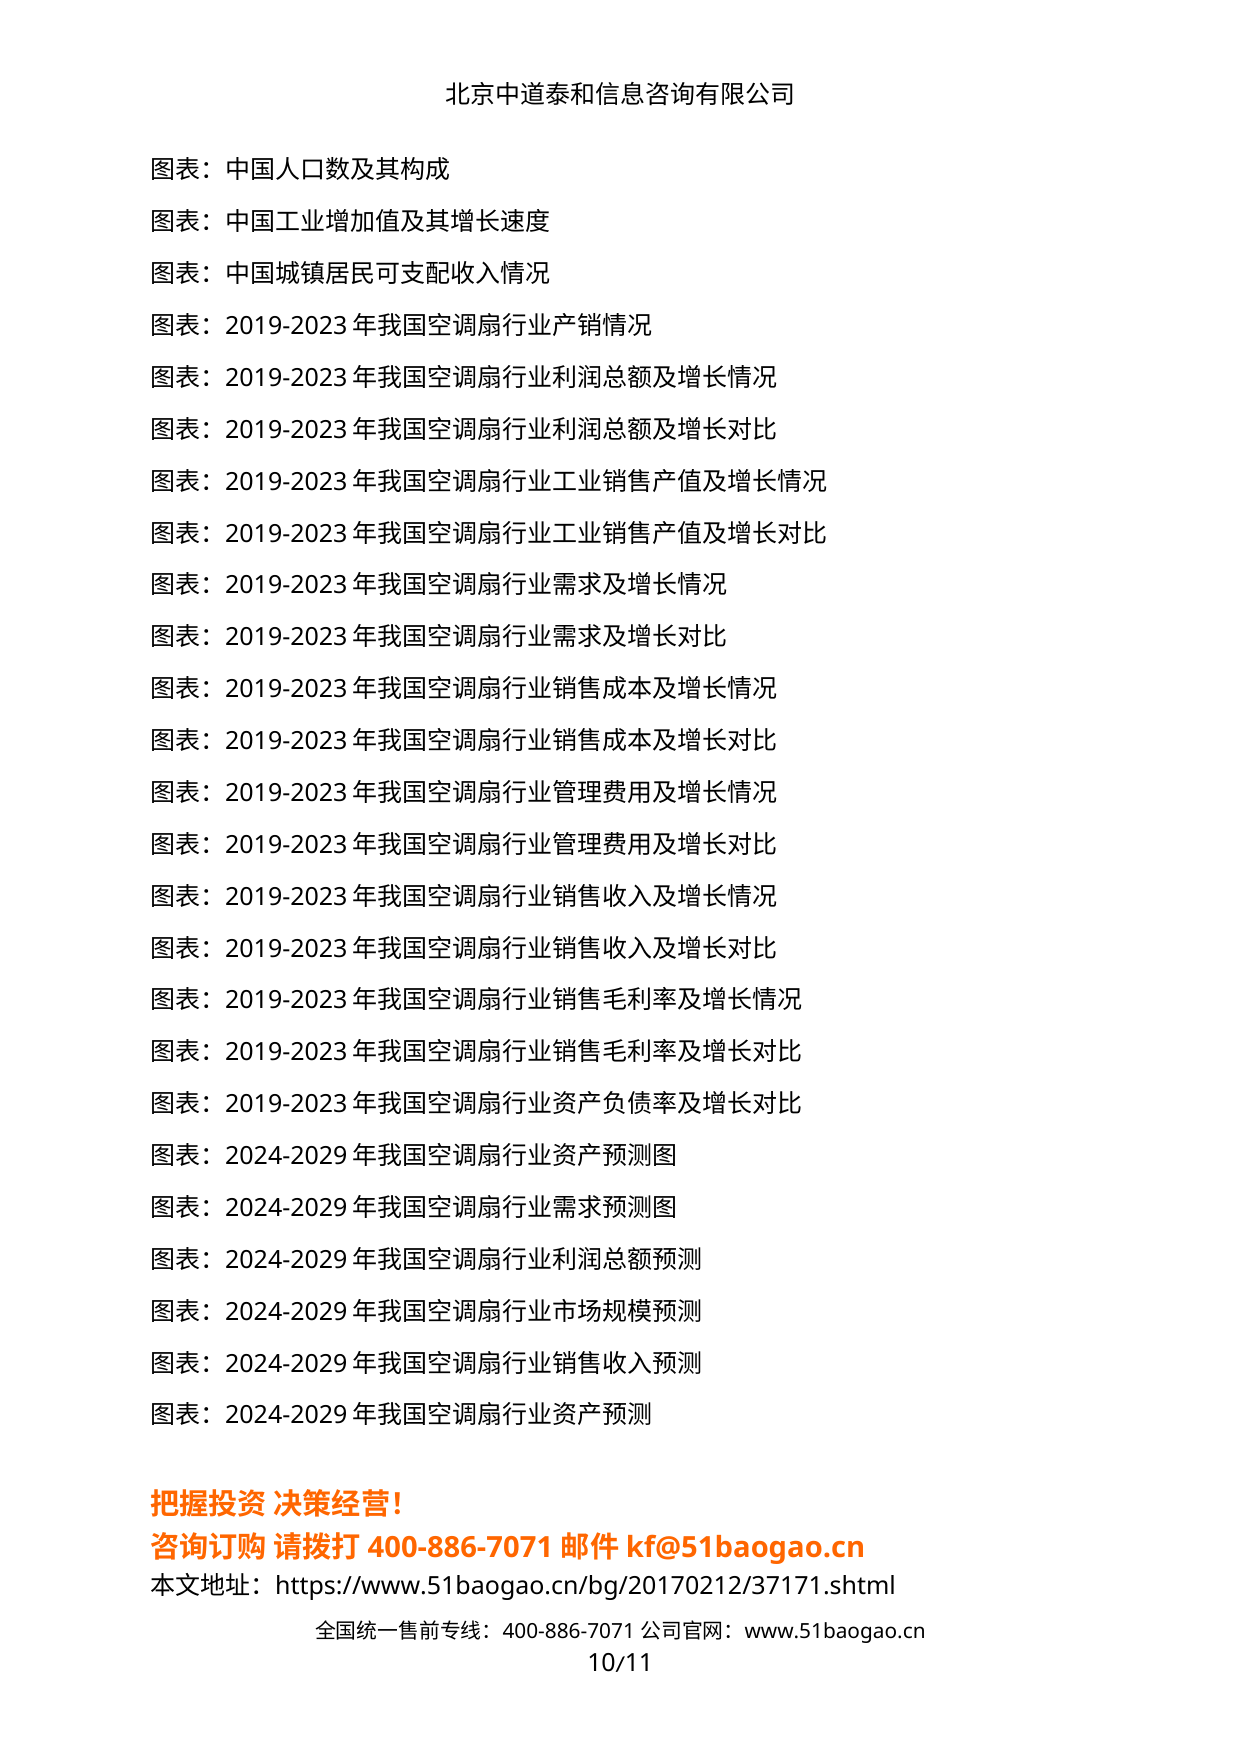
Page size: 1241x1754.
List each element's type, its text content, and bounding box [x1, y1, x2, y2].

text 把握投资 决策经营！咨询订购 请拨打 400-886-7071 邮件 kf@51baogao.cn本文地址：https://www.51baogao.cn/bg/20170212/37171.shtml [150, 1447, 1090, 1602]
text 图表：2019-2023年我国空调扇行业销售成本及增长情况 [150, 669, 1090, 705]
text 图表：中国人口数及其构成 [150, 150, 1090, 186]
text 图表：2024-2029年我国空调扇行业利润总额预测 [150, 1239, 1090, 1276]
text 图表：2019-2023年我国空调扇行业资产负债率及增长对比 [150, 1084, 1090, 1120]
text 图表：中国工业增加值及其增长速度 [150, 202, 1090, 238]
text 图表：2019-2023年我国空调扇行业销售毛利率及增长情况 [150, 980, 1090, 1016]
text 图表：2019-2023年我国空调扇行业产销情况 [150, 306, 1090, 342]
text 图表：2024-2029年我国空调扇行业销售收入预测 [150, 1343, 1090, 1379]
text 图表：2019-2023年我国空调扇行业需求及增长情况 [150, 565, 1090, 601]
text 图表：中国城镇居民可支配收入情况 [150, 254, 1090, 290]
text 图表：2024-2029年我国空调扇行业资产预测 [150, 1395, 1090, 1431]
text 图表：2024-2029年我国空调扇行业需求预测图 [150, 1187, 1090, 1224]
text 图表：2019-2023年我国空调扇行业销售收入及增长对比 [150, 928, 1090, 964]
text 图表：2019-2023年我国空调扇行业销售毛利率及增长对比 [150, 1032, 1090, 1068]
text 图表：2019-2023年我国空调扇行业利润总额及增长对比 [150, 409, 1090, 446]
text 图表：2019-2023年我国空调扇行业需求及增长对比 [150, 617, 1090, 653]
text 图表：2019-2023年我国空调扇行业工业销售产值及增长对比 [150, 513, 1090, 549]
text 图表：2024-2029年我国空调扇行业市场规模预测 [150, 1291, 1090, 1327]
text 图表：2019-2023年我国空调扇行业销售收入及增长情况 [150, 876, 1090, 912]
text 图表：2019-2023年我国空调扇行业利润总额及增长情况 [150, 357, 1090, 394]
text 图表：2019-2023年我国空调扇行业销售成本及增长对比 [150, 721, 1090, 757]
text 图表：2019-2023年我国空调扇行业工业销售产值及增长情况 [150, 461, 1090, 497]
text 图表：2019-2023年我国空调扇行业管理费用及增长情况 [150, 772, 1090, 809]
text 图表：2019-2023年我国空调扇行业管理费用及增长对比 [150, 824, 1090, 861]
text 图表：2024-2029年我国空调扇行业资产预测图 [150, 1136, 1090, 1172]
